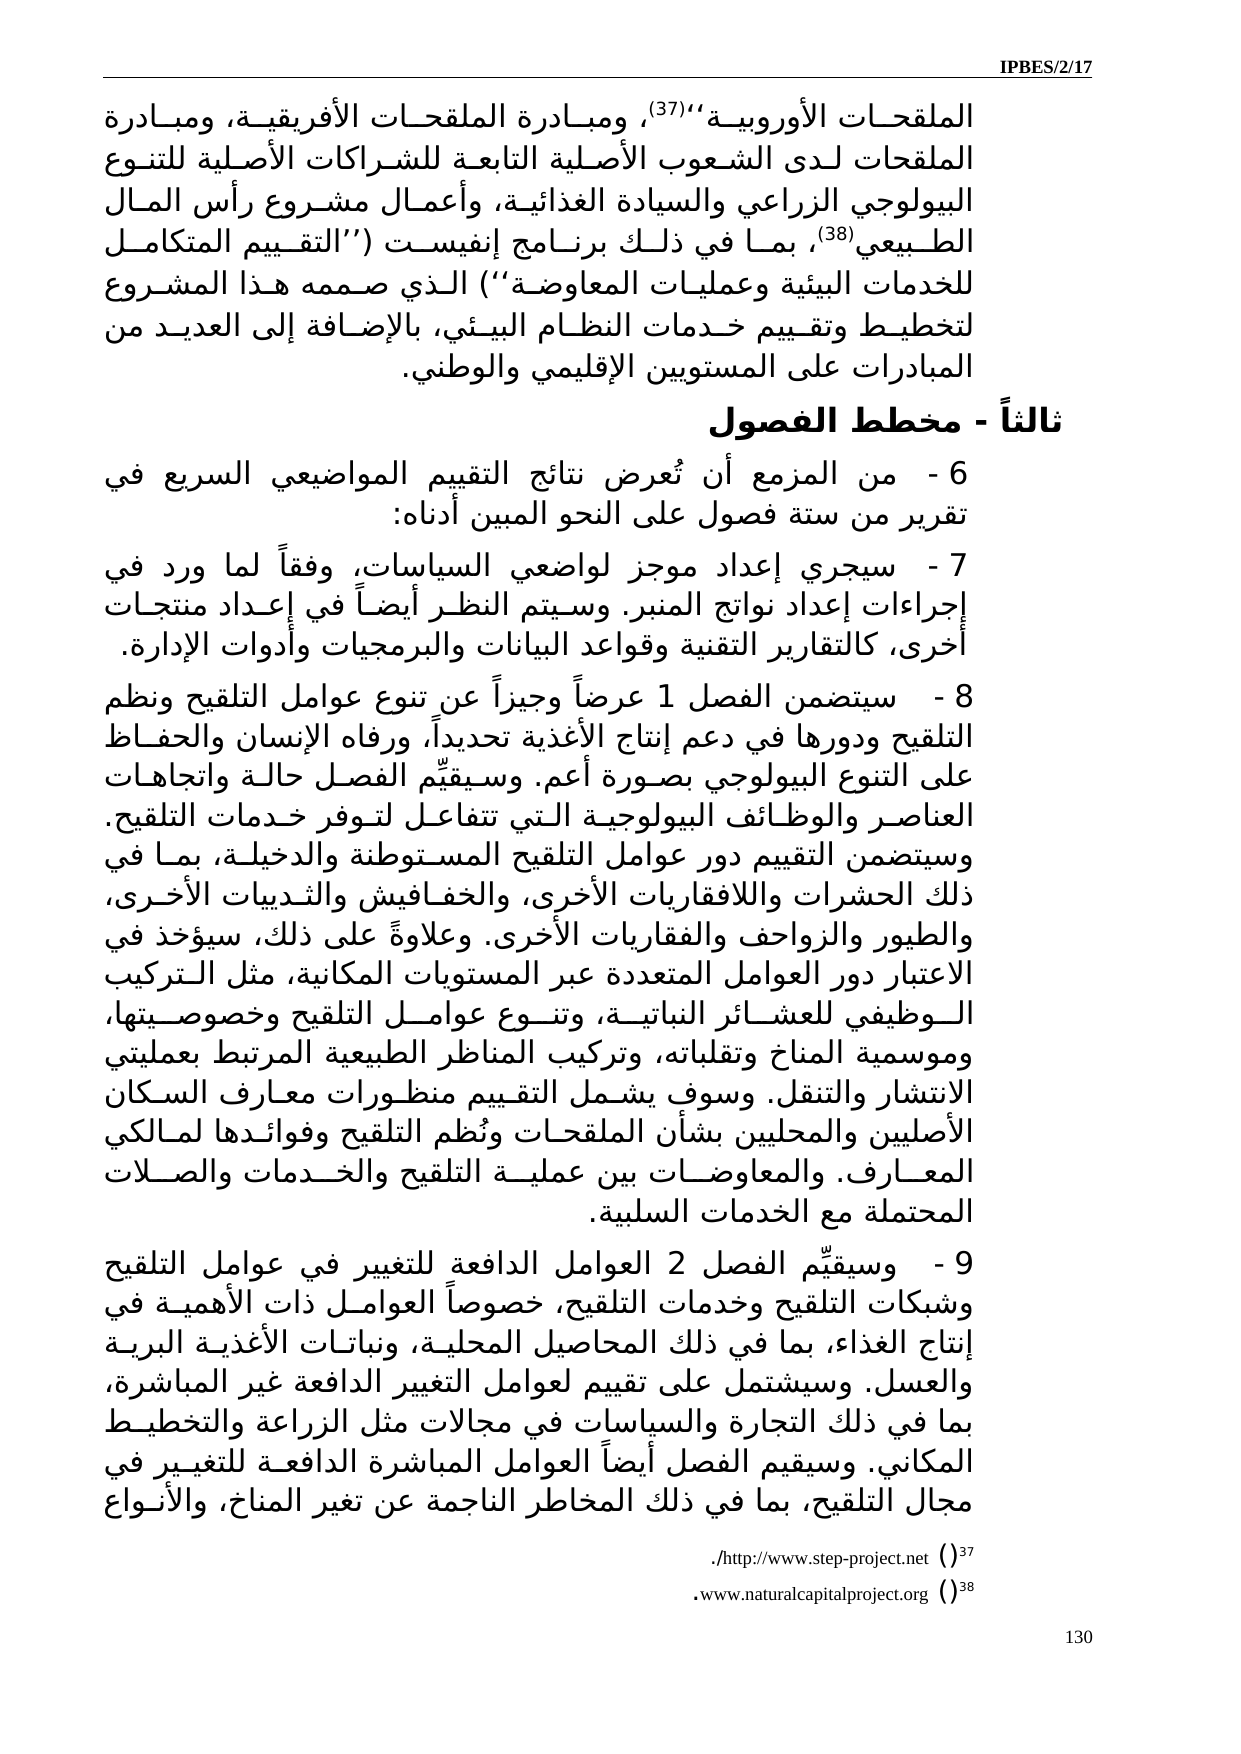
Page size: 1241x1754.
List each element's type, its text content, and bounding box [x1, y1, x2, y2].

text 7 - سيجري إعداد موجز لواضعي السياسات، وفقاً لما ورد في إجراءات إعداد نواتج المنبر. وسيتم النظر أيضاً في إعداد منتجات أخرى، كالتقارير التقنية وقواعد البيانات والبرمجيات وأدوات الإدارة. [103, 544, 968, 663]
text 8 - سيتضمن الفصل 1 عرضاً وجيزاً عن تنوع عوامل التلقيح ونظم التلقيح ودورها في دعم إنتاج الأغذية تحديداً، ورفاه الإنسان والحفاظ على التنوع البيولوجي بصورة أعم. وسيقيِّم الفصل حالة واتجاهات العناصر والوظائف البيولوجية التي تتفاعل لتوفر خدمات التلقيح. وسيتضمن التقييم دور عوامل التلقيح المستوطنة والدخيلة، بما في ذلك الحشرات واللافقاريات الأخرى، والخفافيش والثدييات الأخرى، والطيور والزواحف والفقاريات الأخرى. وعلاوةً على ذلك، سيؤخذ في الاعتبار دور العوامل المتعددة عبر المستويات المكانية، مثل التركيب الوظيفي للعشائر النباتية، وتنوع عوامل التلقيح وخصوصيتها، وموسمية المناخ وتقلباته، وتركيب المناظر الطبيعية المرتبط بعمليتي الانتشار والتنقل. وسوف يشمل التقييم منظورات معارف السكان الأصليين والمحليين بشأن الملقحات ونُظم التلقيح وفوائدها لمالكي المعارف. والمعاوضات بين عملية التلقيح والخدمات والصلات المحتملة مع الخدمات السلبية. [103, 676, 974, 1230]
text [103, 94, 974, 386]
text 6 - من المزمع أن تُعرض نتائج التقييم المواضيعي السريع في تقرير من ستة فصول على النحو المبين أدناه: [103, 453, 968, 532]
text ثالثاً - مخطط الفصول [103, 399, 1063, 440]
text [103, 1242, 974, 1519]
